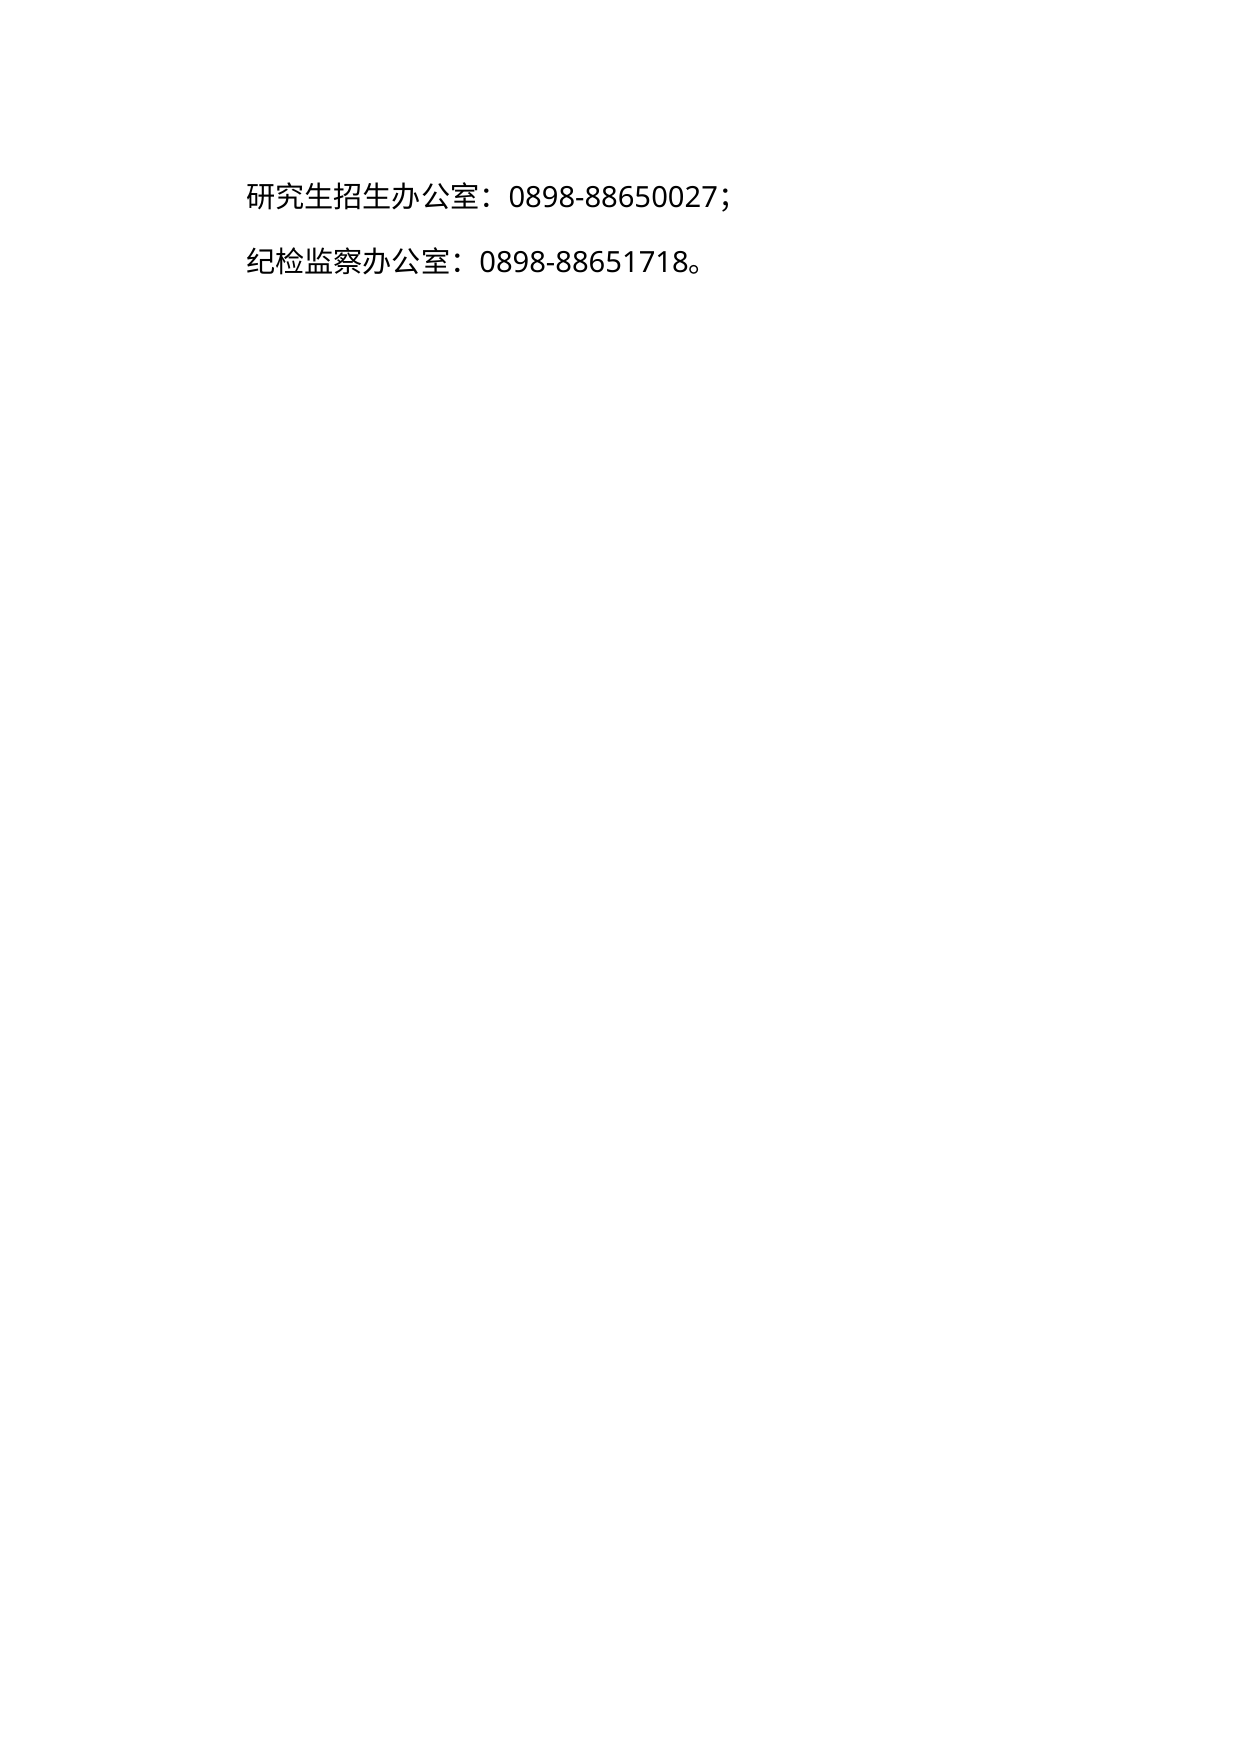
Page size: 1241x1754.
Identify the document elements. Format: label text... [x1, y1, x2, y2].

text 纪检监察办公室：0898-88651718。 [187, 227, 1053, 292]
text 研究生招生办公室：0898-88650027； [187, 162, 1053, 227]
